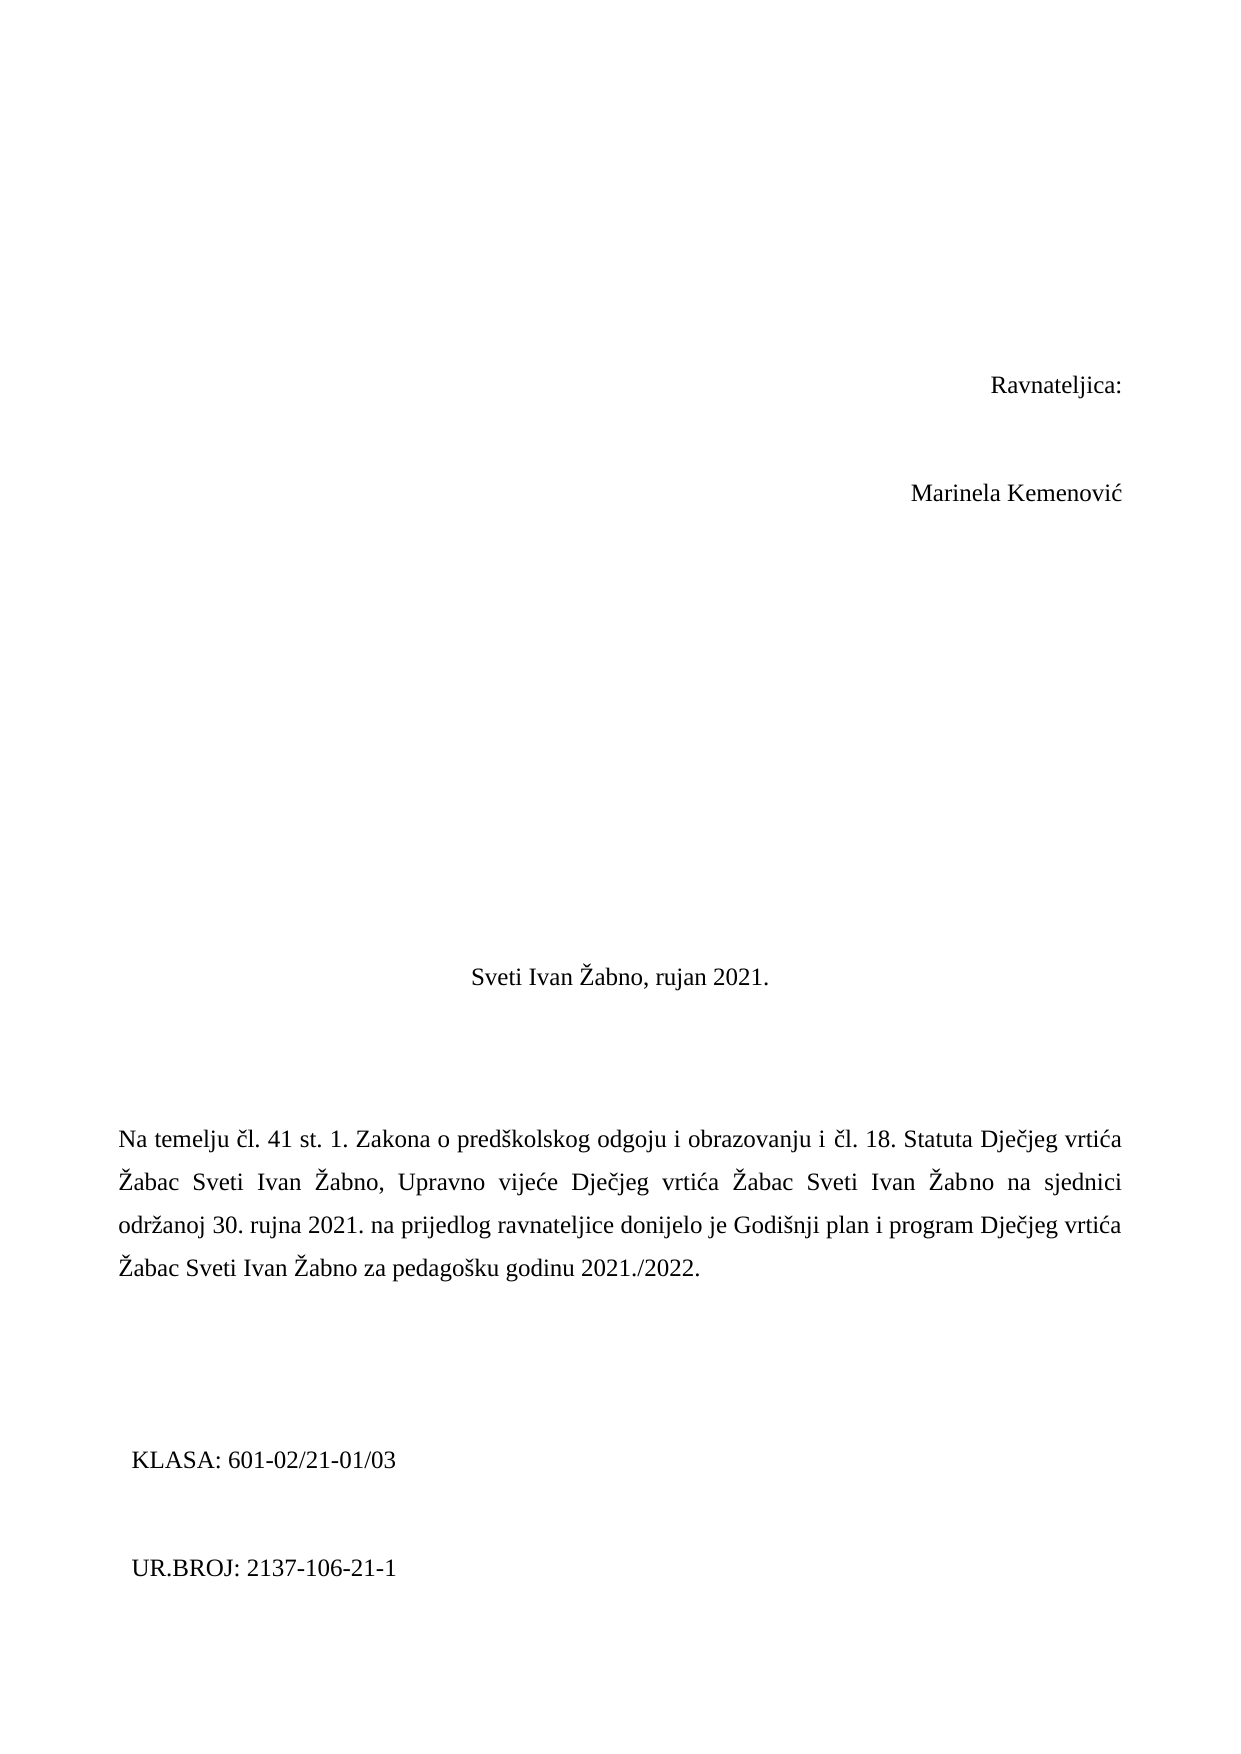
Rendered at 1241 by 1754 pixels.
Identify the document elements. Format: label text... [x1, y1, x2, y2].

text Ravnateljica: [708, 370, 1122, 399]
text UR.BROJ: 2137-106-21-1 [131, 1553, 1122, 1582]
text Na temelju čl. 41 st. 1. Zakona o predškolskog odgoju i obrazovanju i čl. 18. Statuta Dječjeg vrtića Žabac Sveti Ivan Žabno, Upravno vijeće Dječjeg vrtića Žabac Sveti Ivan Žabno na sjednici održanoj 30. rujna 2021. na prijedlog ravnateljice donijelo je Godišnji plan i program Dječjeg vrtića Žabac Sveti Ivan Žabno za pedagošku godinu 2021./2022. [118, 1124, 1122, 1282]
text Sveti Ivan Žabno, rujan 2021. [118, 962, 1122, 991]
text Marinela Kemenović [708, 478, 1122, 506]
text KLASA: 601-02/21-01/03 [131, 1445, 1122, 1474]
